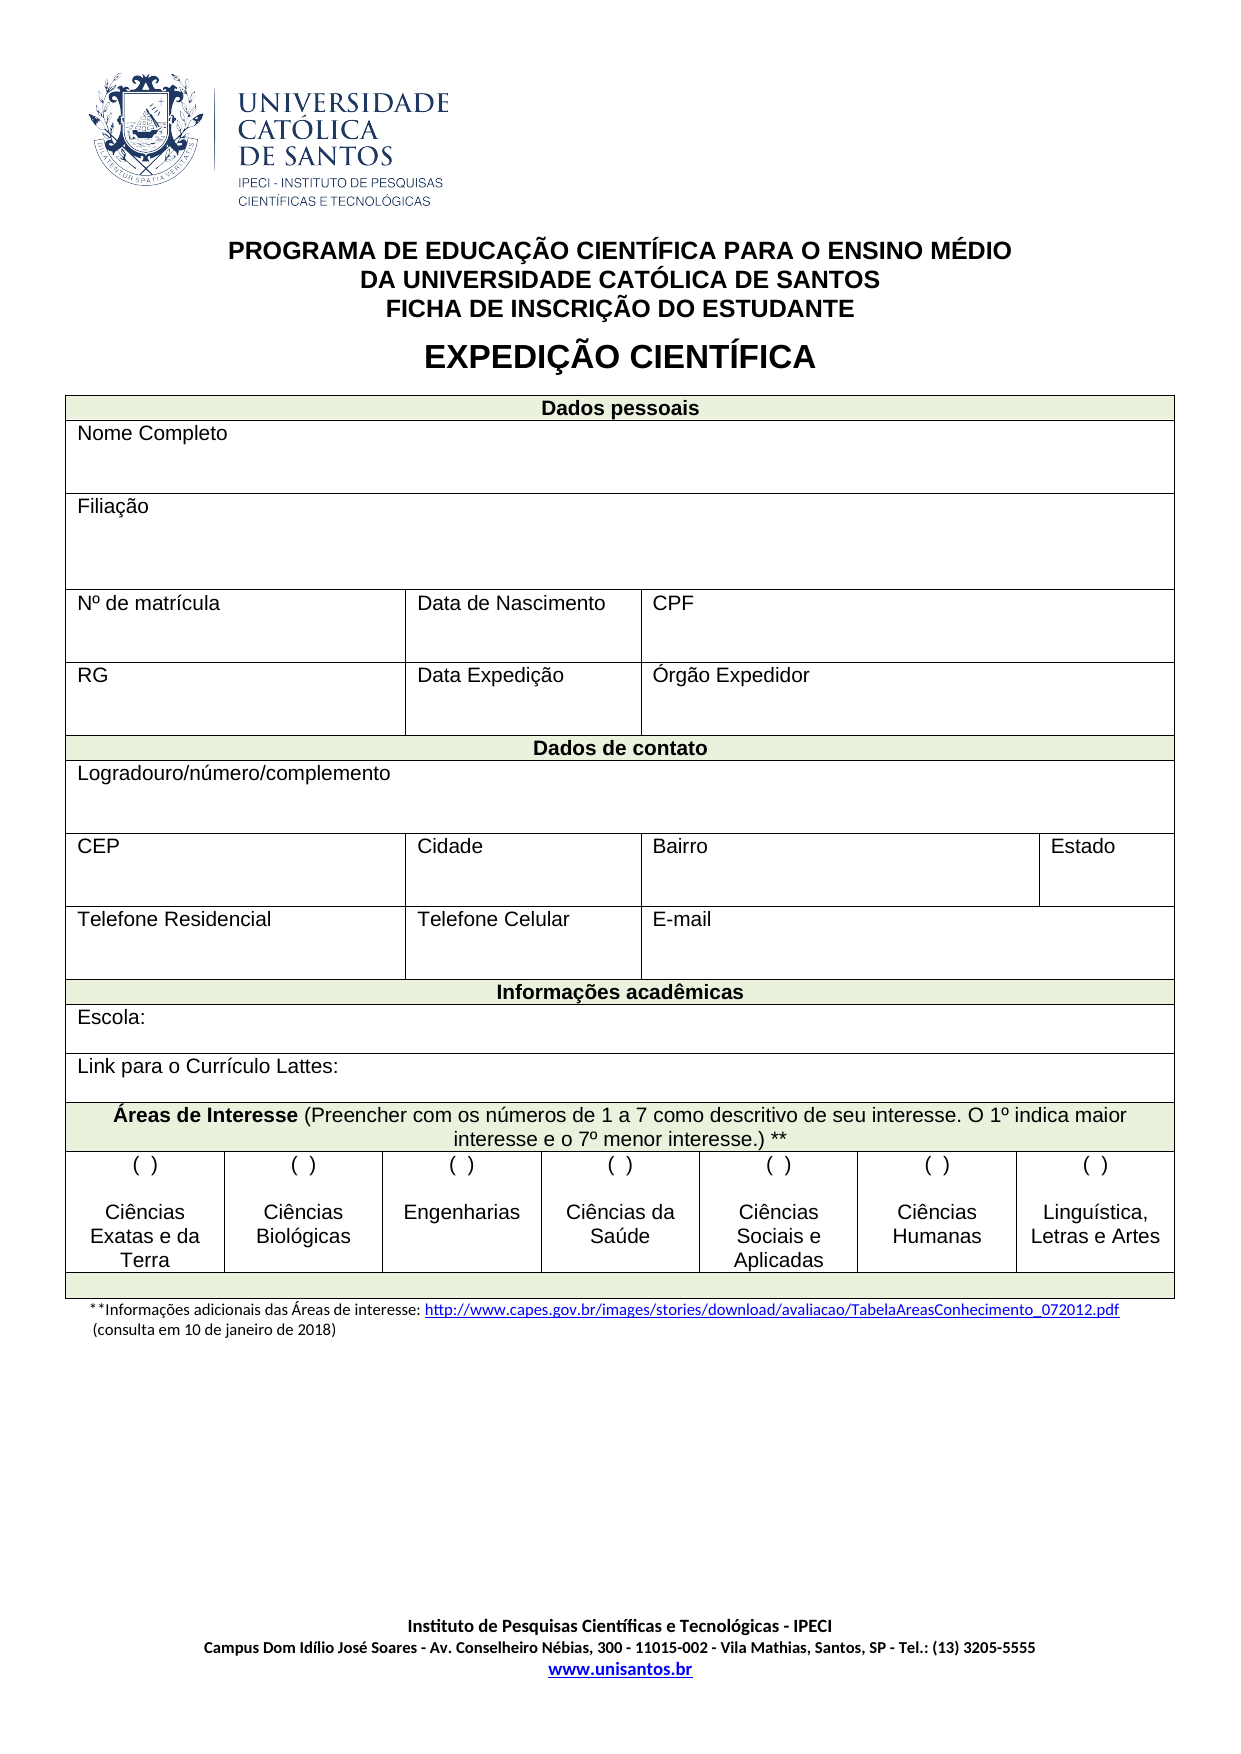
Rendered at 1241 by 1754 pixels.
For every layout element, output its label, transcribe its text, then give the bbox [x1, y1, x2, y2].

table_cell Nome Completo [66, 421, 1174, 492]
table_cell ( ) Ciências Sociais e Aplicadas [700, 1152, 857, 1272]
table_cell ( ) Ciências Exatas e da Terra [66, 1152, 224, 1272]
text **Informações adicionais das Áreas de interesse: http://www.capes.gov.br/images/stories/download/avaliacao/TabelaAreasConhecimento_072012.pdf [89, 1299, 1152, 1319]
table_cell ( ) Linguística, Letras e Artes [1017, 1152, 1174, 1272]
table_header Dados pessoais [66, 396, 1174, 419]
table_cell Estado [1040, 834, 1174, 906]
table_cell Dados de contato [66, 736, 1174, 760]
text FICHA DE INSCRIÇÃO DO ESTUDANTE [89, 294, 1152, 323]
text DA UNIVERSIDADE CATÓLICA DE SANTOS [89, 265, 1152, 294]
table_cell Áreas de Interesse (Preencher com os números de 1 a 7 como descritivo de seu interesse. O 1º indica maior interesse e o 7º menor interesse.) ** [66, 1103, 1174, 1151]
table_cell Data Expedição [406, 663, 641, 735]
table_cell Bairro [642, 834, 1039, 906]
picture [88, 73, 448, 206]
table_cell Escola: [66, 1005, 1174, 1053]
table_cell Link para o Currículo Lattes: [66, 1054, 1174, 1102]
table_cell E-mail [642, 907, 1174, 979]
table_cell Filiação [66, 494, 1174, 589]
table_cell ( ) Ciências Humanas [858, 1152, 1016, 1272]
table_cell Telefone Residencial [66, 907, 405, 979]
table_cell ( ) Ciências Biológicas [225, 1152, 382, 1272]
table_cell ( ) Ciências da Saúde [542, 1152, 699, 1272]
table_cell Informações acadêmicas [66, 980, 1174, 1004]
table_cell Cidade [406, 834, 641, 906]
table_cell Telefone Celular [406, 907, 641, 979]
table_cell Órgão Expedidor [642, 663, 1174, 735]
table_cell ( ) Engenharias [383, 1152, 541, 1272]
table_cell CPF [642, 590, 1174, 662]
table_cell Logradouro/número/complemento [66, 761, 1174, 833]
table_cell [66, 1273, 1174, 1298]
text EXPEDIÇÃO CIENTÍFICA [89, 337, 1152, 375]
table_cell CEP [66, 834, 405, 906]
text (consulta em 10 de janeiro de 2018) [89, 1319, 1152, 1340]
text PROGRAMA DE EDUCAÇÃO CIENTÍFICA PARA O ENSINO MÉDIO [89, 236, 1152, 265]
table_cell Nº de matrícula [66, 590, 405, 662]
table_cell Data de Nascimento [406, 590, 641, 662]
table_cell RG [66, 663, 405, 735]
